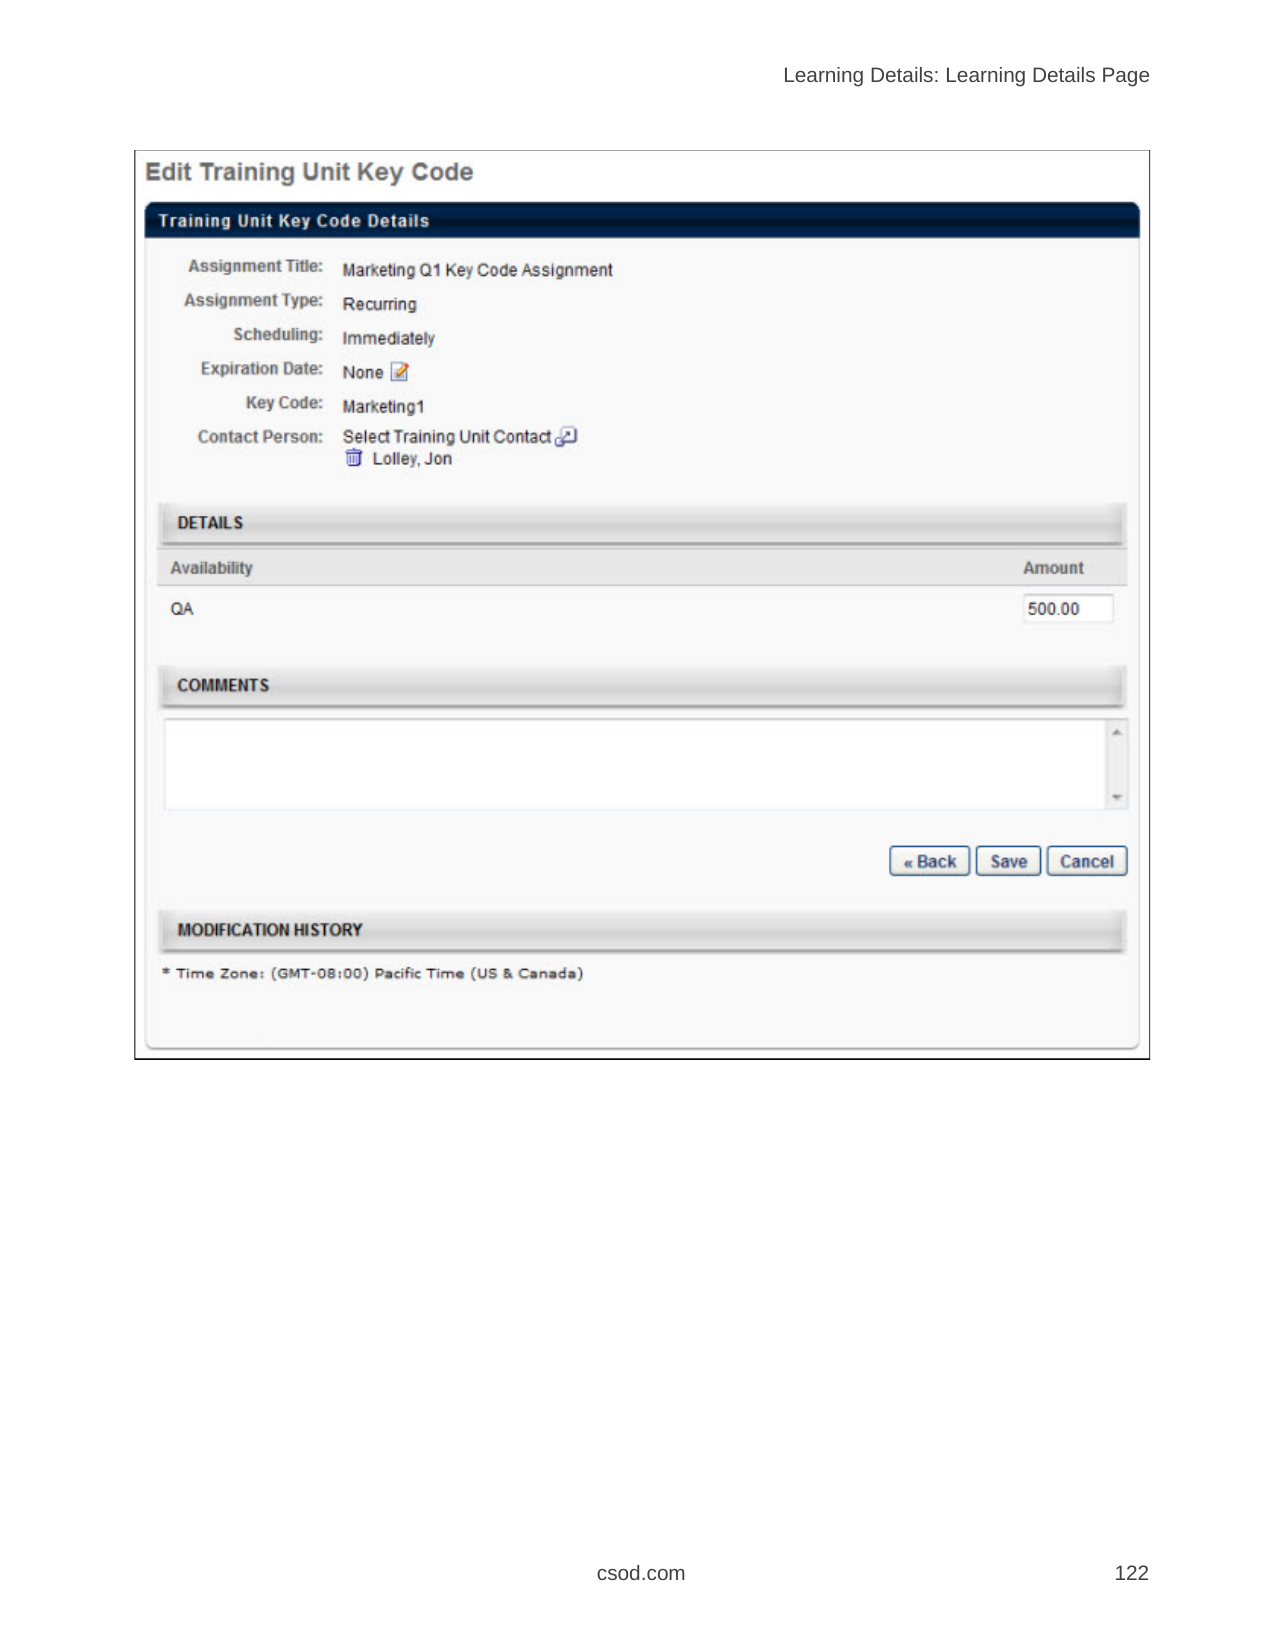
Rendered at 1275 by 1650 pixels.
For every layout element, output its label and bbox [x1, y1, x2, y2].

picture [134, 150, 1150, 1060]
